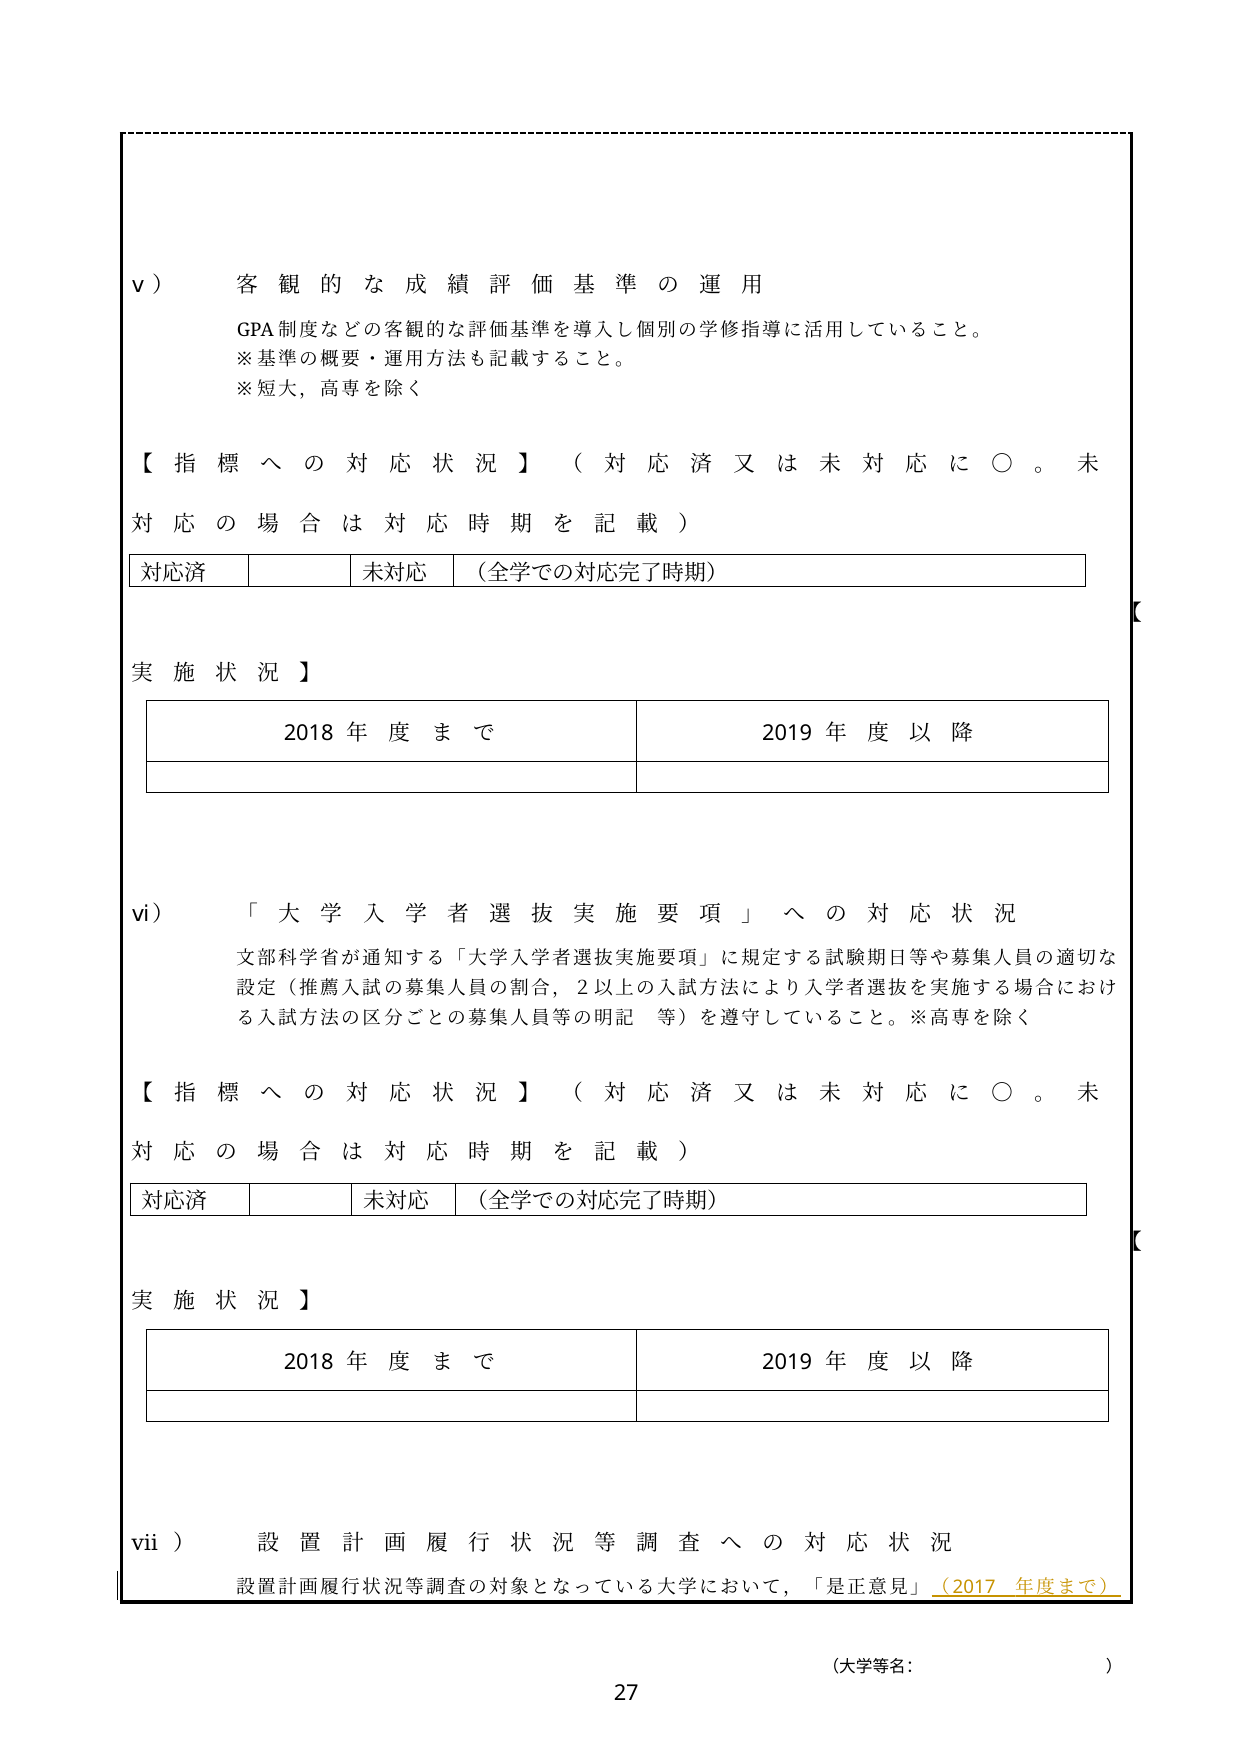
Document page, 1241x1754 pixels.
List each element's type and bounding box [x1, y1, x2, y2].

table_cell [123, 132, 1130, 1600]
